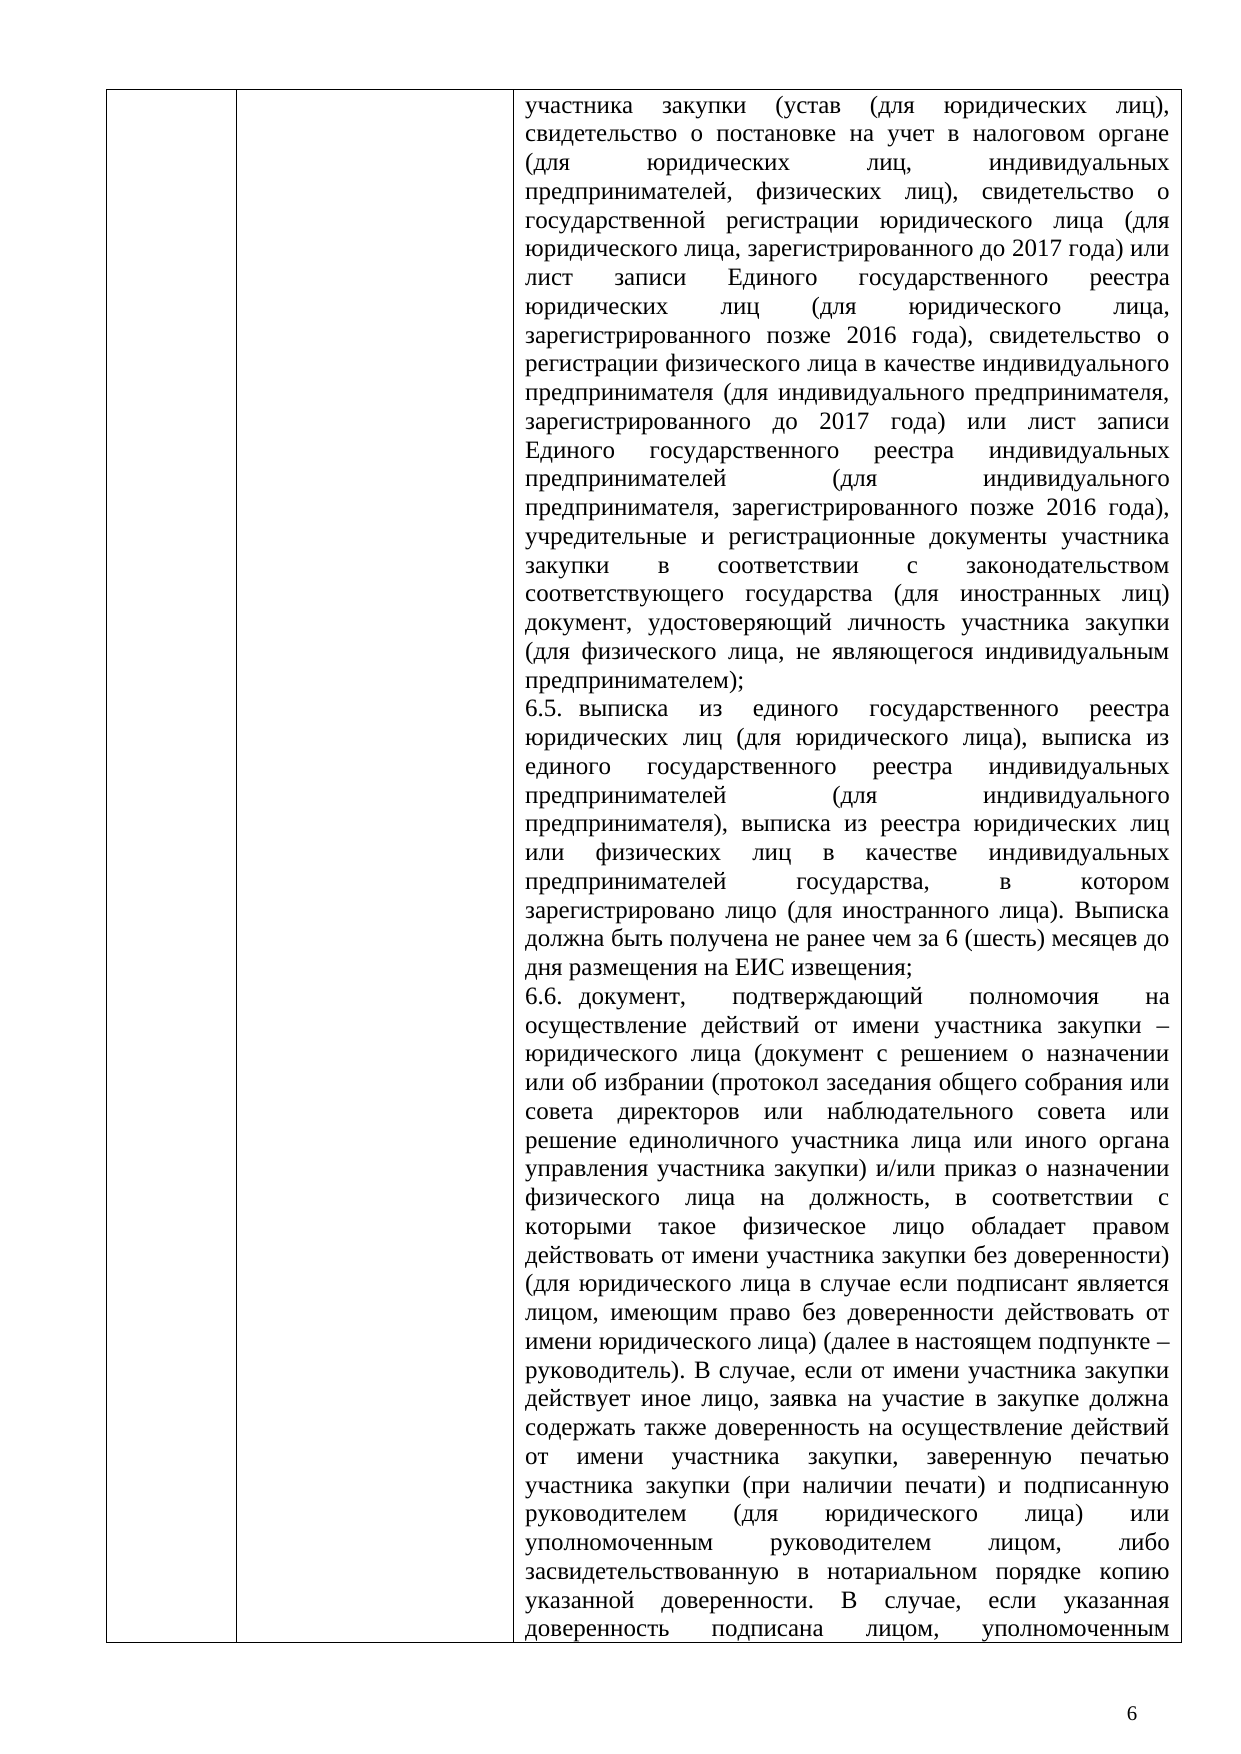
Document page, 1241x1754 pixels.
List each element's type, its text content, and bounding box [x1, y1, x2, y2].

table_cell 6 [107, 90, 236, 1642]
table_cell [237, 90, 513, 1642]
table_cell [514, 90, 1181, 1642]
